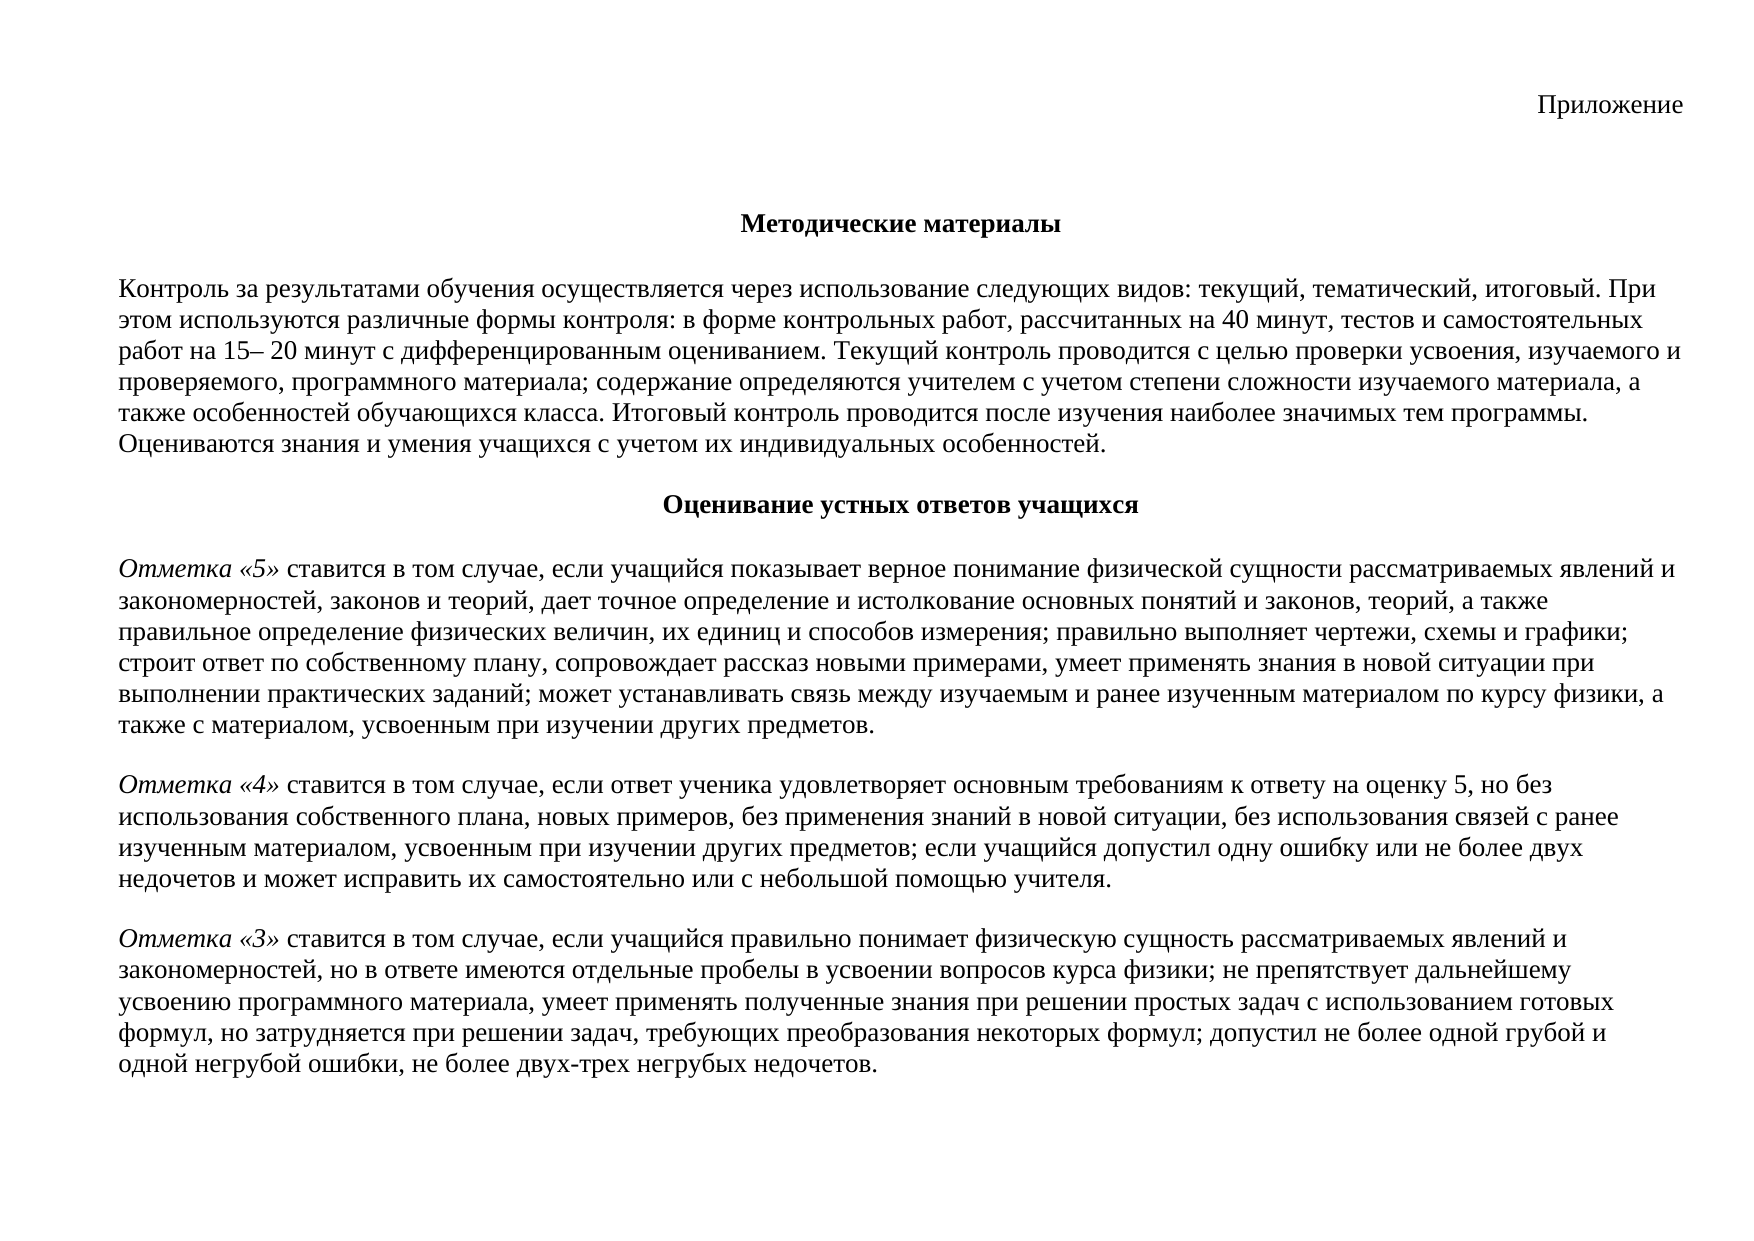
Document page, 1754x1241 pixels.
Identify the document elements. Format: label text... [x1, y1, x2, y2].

text Приложение [118, 88, 1683, 120]
text Контроль за результатами обучения осуществляется через использование следующих видов: текущий, тематический, итоговый. При этом используются различные формы контроля: в форме контрольных работ, рассчитанных на 40 минут, тестов и самостоятельных работ на 15– 20 минут с дифференцированным оцениванием. Текущий контроль проводится с целью проверки усвоения, изучаемого и проверяемого, программного материала; содержание определяются учителем с учетом степени сложности изучаемого материала, а также особенностей обучающихся класса. Итоговый контроль проводится после изучения наиболее значимых тем программы. Оцениваются знания и умения учащихся с учетом их индивидуальных особенностей. [118, 272, 1683, 458]
text Методические материалы [118, 207, 1683, 238]
text Отметка «5» ставится в том случае, если учащийся показывает верное понимание физической сущности рассматриваемых явлений и закономерностей, законов и теорий, дает точное определение и истолкование основных понятий и законов, теорий, а также правильное определение физических величин, их единиц и способов измерения; правильно выполняет чертежи, схемы и графики; строит ответ по собственному плану, сопровождает рассказ новыми примерами, умеет применять знания в новой ситуации при выполнении практических заданий; может устанавливать связь между изучаемым и ранее изученным материалом по курсу физики, а также с материалом, усвоенным при изучении других предметов. [118, 553, 1683, 739]
text Отметка «3» ставится в том случае, если учащийся правильно понимает физическую сущность рассматриваемых явлений и закономерностей, но в ответе имеются отдельные пробелы в усвоении вопросов курса физики; не препятствует дальнейшему усвоению программного материала, умеет применять полученные знания при решении простых задач с использованием готовых формул, но затрудняется при решении задач, требующих преобразования некоторых формул; допустил не более одной грубой и одной негрубой ошибки, не более двух-трех негрубых недочетов. [118, 922, 1683, 1078]
text Отметка «4» ставится в том случае, если ответ ученика удовлетворяет основным требованиям к ответу на оценку 5, но без использования собственного плана, новых примеров, без применения знаний в новой ситуации, без использования связей с ранее изученным материалом, усвоенным при изучении других предметов; если учащийся допустил одну ошибку или не более двух недочетов и может исправить их самостоятельно или с небольшой помощью учителя. [118, 769, 1683, 893]
text Оценивание устных ответов учащихся [118, 488, 1683, 519]
